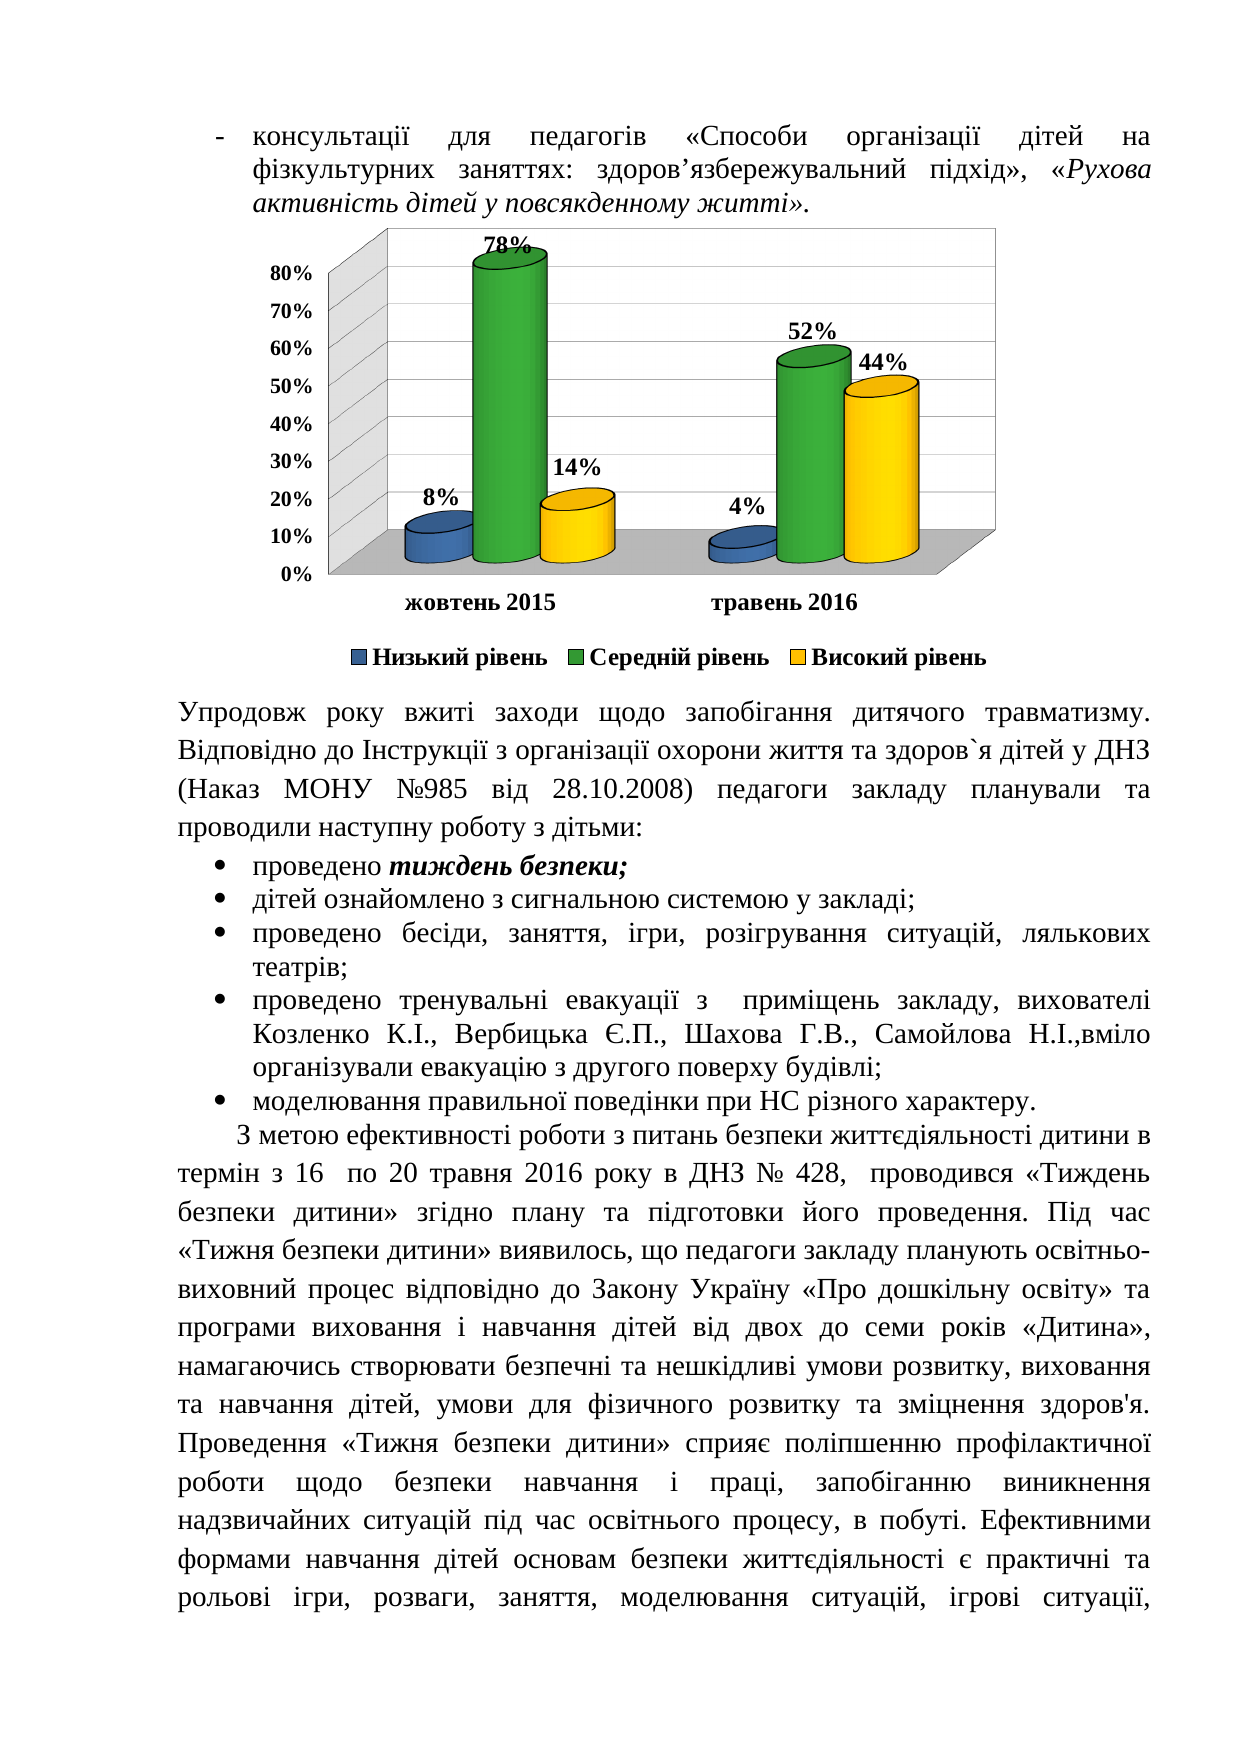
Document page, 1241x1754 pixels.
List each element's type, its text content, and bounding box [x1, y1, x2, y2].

list проведено тренувальні евакуації з приміщень закладу, вихователі Козленко К.І., Вербицька Є.П., Шахова Г.В., Самойлова Н.І.,вміло організували евакуацію з другого поверху будівлі; [215, 982, 1152, 1083]
list консультації для педагогів «Способи організації дітей на фізкультурних заняттях: здоров’язбережувальний підхід», «Рухова активність дітей у повсякденному житті». [215, 118, 1152, 219]
text Упродовж року вжиті заходи щодо запобігання дитячого травматизму. Відповідно до Інструкції з організації охорони життя та здоров`я дітей у ДНЗ (Наказ МОНУ №985 від 28.10.2008) педагоги закладу планували та проводили наступну роботу з дітьми: [177, 694, 1152, 843]
list моделювання правильної поведінки при НС різного характеру. [215, 1083, 1152, 1117]
list проведено тиждень безпеки; [215, 848, 1152, 882]
list дітей ознайомлено з сигнальною системою у закладі; [215, 882, 1152, 915]
list проведено бесіди, заняття, ігри, розігрування ситуацій, лялькових театрів; [215, 915, 1152, 982]
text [177, 1117, 1152, 1613]
